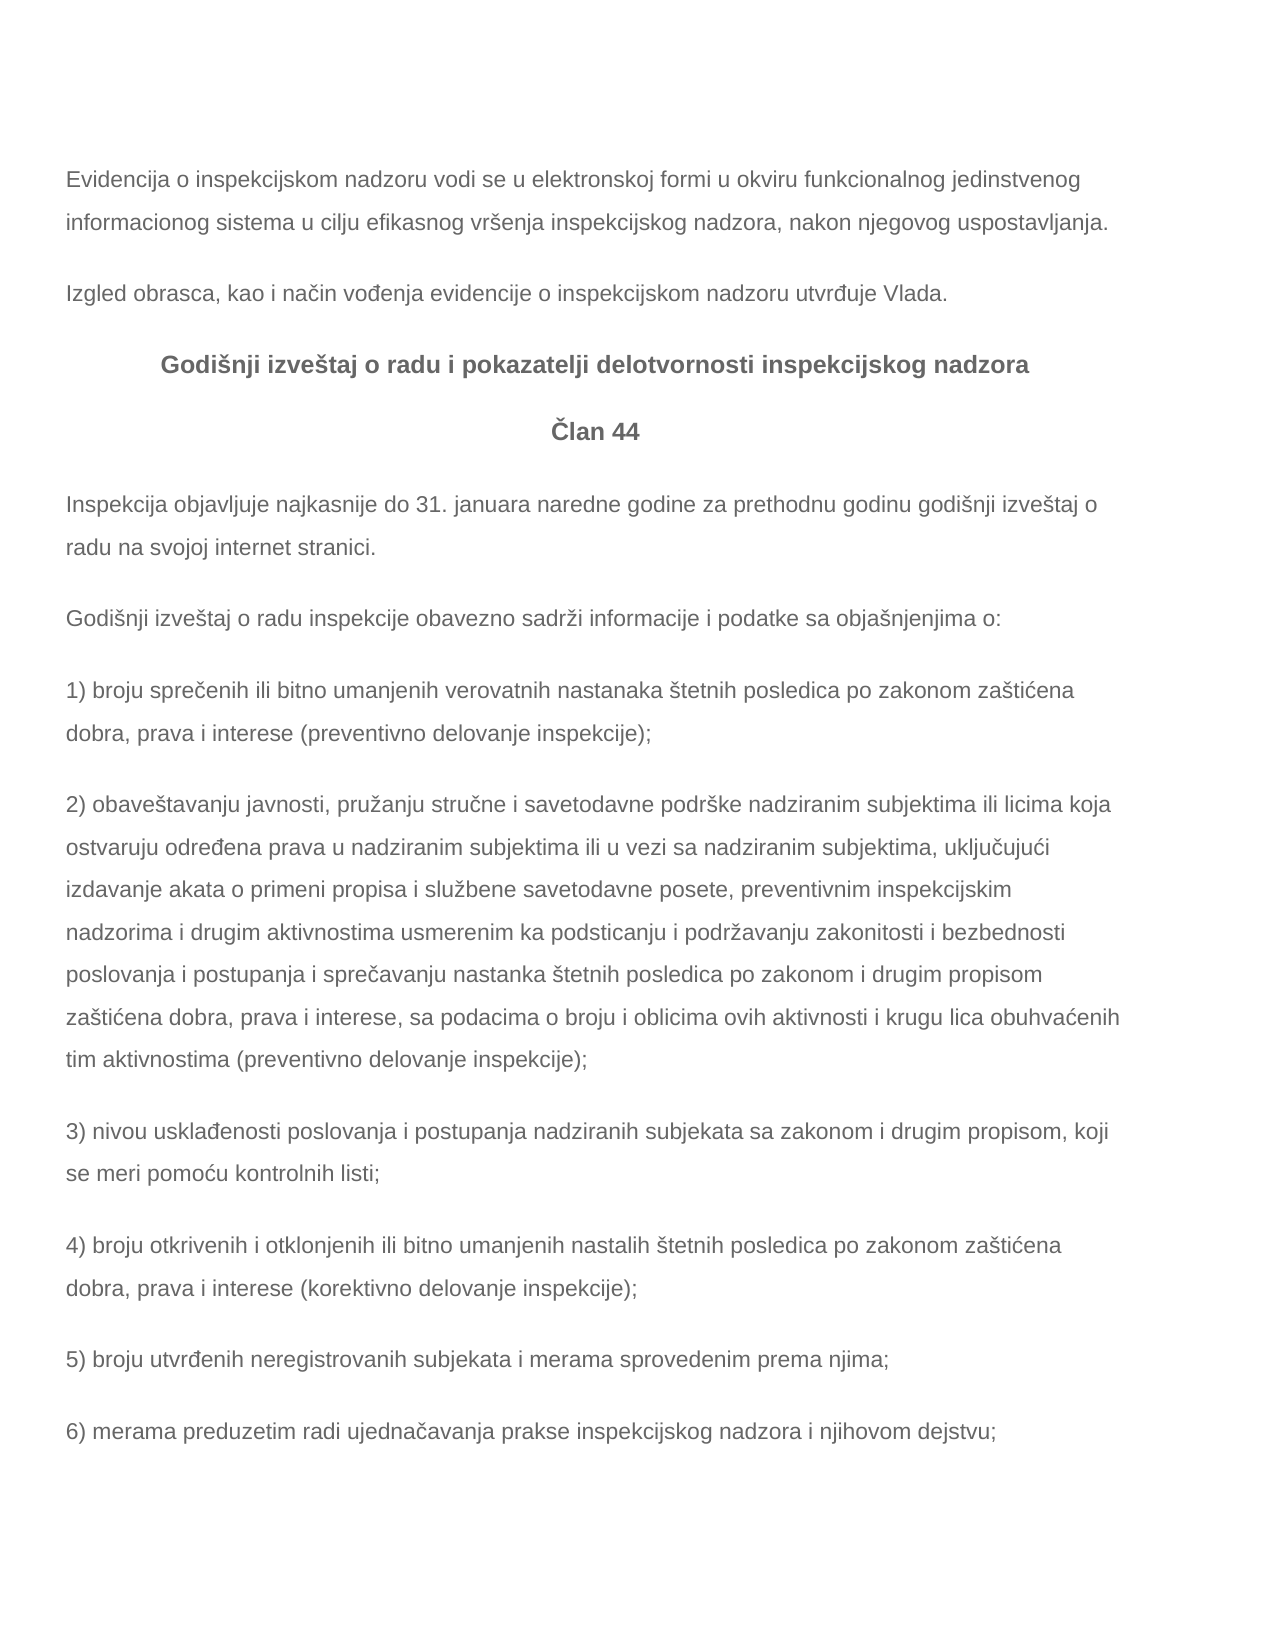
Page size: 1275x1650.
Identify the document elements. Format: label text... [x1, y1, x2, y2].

text 5) broju utvrđenih neregistrovanih subjekata i merama sprovedenim prema njima; [66, 1330, 1125, 1372]
text Izgled obrasca, kao i način vođenja evidencije o inspekcijskom nadzoru utvrđuje Vlada. [66, 264, 1125, 307]
text 1) broju sprečenih ili bitno umanjenih verovatnih nastanaka štetnih posledica po zakonom zaštićena dobra, prava i interese (preventivno delovanje inspekcije); [66, 661, 1125, 746]
text 2) obaveštavanju javnosti, pružanju stručne i savetodavne podrške nadziranim subjektima ili licima koja ostvaruju određena prava u nadziranim subjektima ili u vezi sa nadziranim subjektima, uključujući izdavanje akata o primeni propisa i službene savetodavne posete, preventivnim inspekcijskim nadzorima i drugim aktivnostima usmerenim ka podsticanju i podržavanju zakonitosti i bezbednosti poslovanja i postupanja i sprečavanju nastanka štetnih posledica po zakonom i drugim propisom zaštićena dobra, prava i interese, sa podacima o broju i oblicima ovih aktivnosti i krugu lica obuhvaćenih tim aktivnostima (preventivno delovanje inspekcije); [66, 775, 1125, 1072]
text 6) merama preduzetim radi ujednačavanja prakse inspekcijskog nadzora i njihovom dejstvu; [66, 1402, 1125, 1444]
text Godišnji izveštaj o radu inspekcije obavezno sadrži informacije i podatke sa objašnjenjima o: [66, 589, 1125, 632]
text 3) nivou usklađenosti poslovanja i postupanja nadziranih subjekata sa zakonom i drugim propisom, koji se meri pomoću kontrolnih listi; [66, 1102, 1125, 1187]
text Godišnji izveštaj o radu i pokazatelji delotvornosti inspekcijskog nadzora [66, 336, 1125, 378]
text Član 44 [66, 403, 1125, 446]
text 4) broju otkrivenih i otklonjenih ili bitno umanjenih nastalih štetnih posledica po zakonom zaštićena dobra, prava i interese (korektivno delovanje inspekcije); [66, 1216, 1125, 1301]
text Inspekcija objavljuje najkasnije do 31. januara naredne godine za prethodnu godinu godišnji izveštaj o radu na svojoj internet stranici. [66, 475, 1125, 560]
text Evidencija o inspekcijskom nadzoru vodi se u elektronskoj formi u okviru funkcionalnog jedinstvenog informacionog sistema u cilju efikasnog vršenja inspekcijskog nadzora, nakon njegovog uspostavljanja. [66, 150, 1125, 235]
